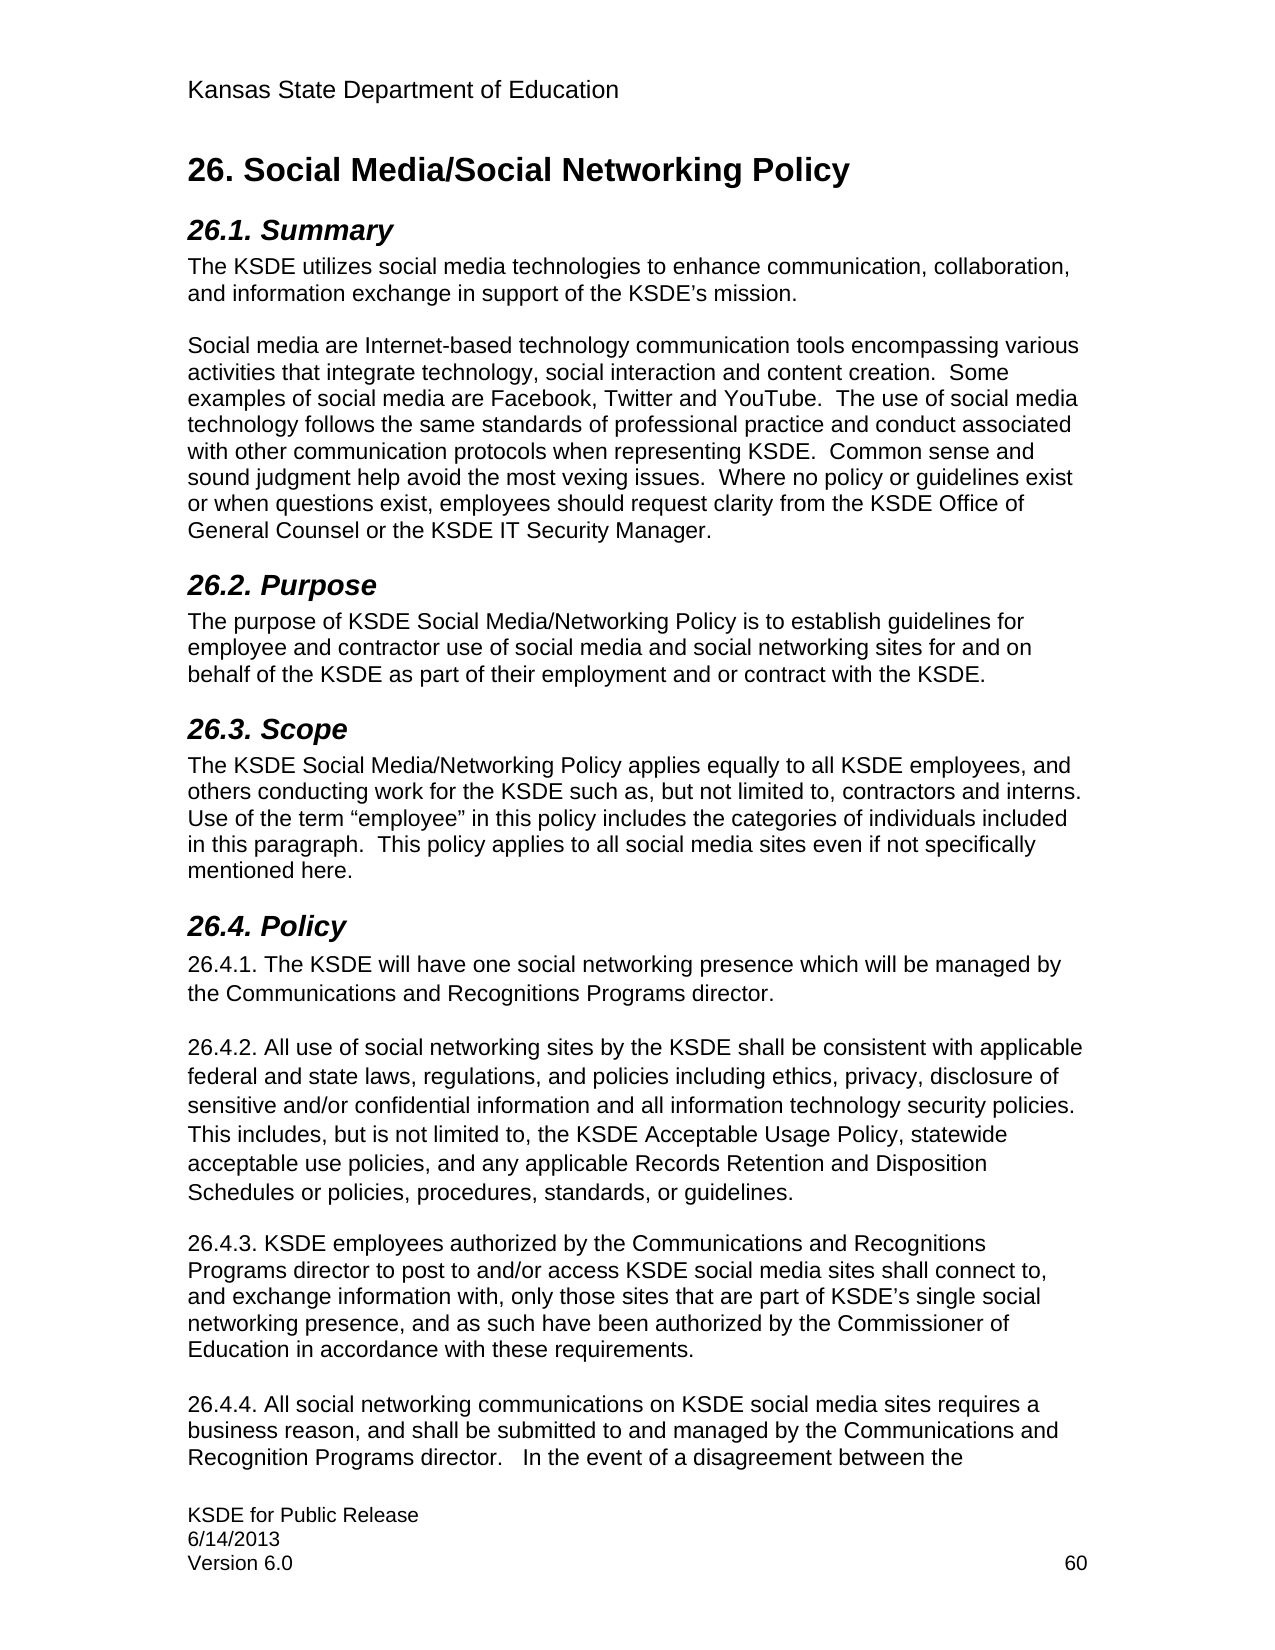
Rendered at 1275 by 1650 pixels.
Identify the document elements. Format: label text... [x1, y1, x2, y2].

text 26. Social Media/Social Networking Policy [187, 150, 1087, 188]
subtitle 26.2. Purpose [187, 568, 1087, 602]
text The KSDE Social Media/Networking Policy applies equally to all KSDE employees, and others conducting work for the KSDE such as, but not limited to, contractors and interns. Use of the term “employee” in this policy includes the categories of individuals included in this paragraph. This policy applies to all social media sites even if not specifically mentioned here. [187, 752, 1087, 883]
text 26.4.2. All use of social networking sites by the KSDE shall be consistent with applicable federal and state laws, regulations, and policies including ethics, privacy, disclosure of sensitive and/or confidential information and all information technology security policies. This includes, but is not limited to, the KSDE Acceptable Usage Policy, statewide acceptable use policies, and any applicable Records Retention and Disposition Schedules or policies, procedures, standards, or guidelines. [187, 1031, 1087, 1205]
subtitle 26.3. Scope [187, 712, 1087, 746]
text 26.4.1. The KSDE will have one social networking presence which will be managed by the Communications and Recognitions Programs director. [187, 948, 1087, 1006]
text 26.4.3. KSDE employees authorized by the Communications and Recognitions Programs director to post to and/or access KSDE social media sites shall connect to, and exchange information with, only those sites that are part of KSDE’s single social networking presence, and as such have been authorized by the Commissioner of Education in accordance with these requirements. [187, 1230, 1087, 1362]
subtitle 26.4. Policy [187, 908, 1087, 942]
text The KSDE utilizes social media technologies to enhance communication, collaboration, and information exchange in support of the KSDE’s mission. [187, 253, 1087, 306]
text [187, 1391, 1087, 1470]
subtitle 26.1. Summary [187, 213, 1087, 247]
text Social media are Internet-based technology communication tools encompassing various activities that integrate technology, social interaction and content creation. Some examples of social media are Facebook, Twitter and YouTube. The use of social media technology follows the same standards of professional practice and conduct associated with other communication protocols when representing KSDE. Common sense and sound judgment help avoid the most vexing issues. Where no policy or guidelines exist or when questions exist, employees should request clarity from the KSDE Office of General Counsel or the KSDE IT Security Manager. [187, 332, 1087, 543]
text The purpose of KSDE Social Media/Networking Policy is to establish guidelines for employee and contractor use of social media and social networking sites for and on behalf of the KSDE as part of their employment and or contract with the KSDE. [187, 608, 1087, 687]
